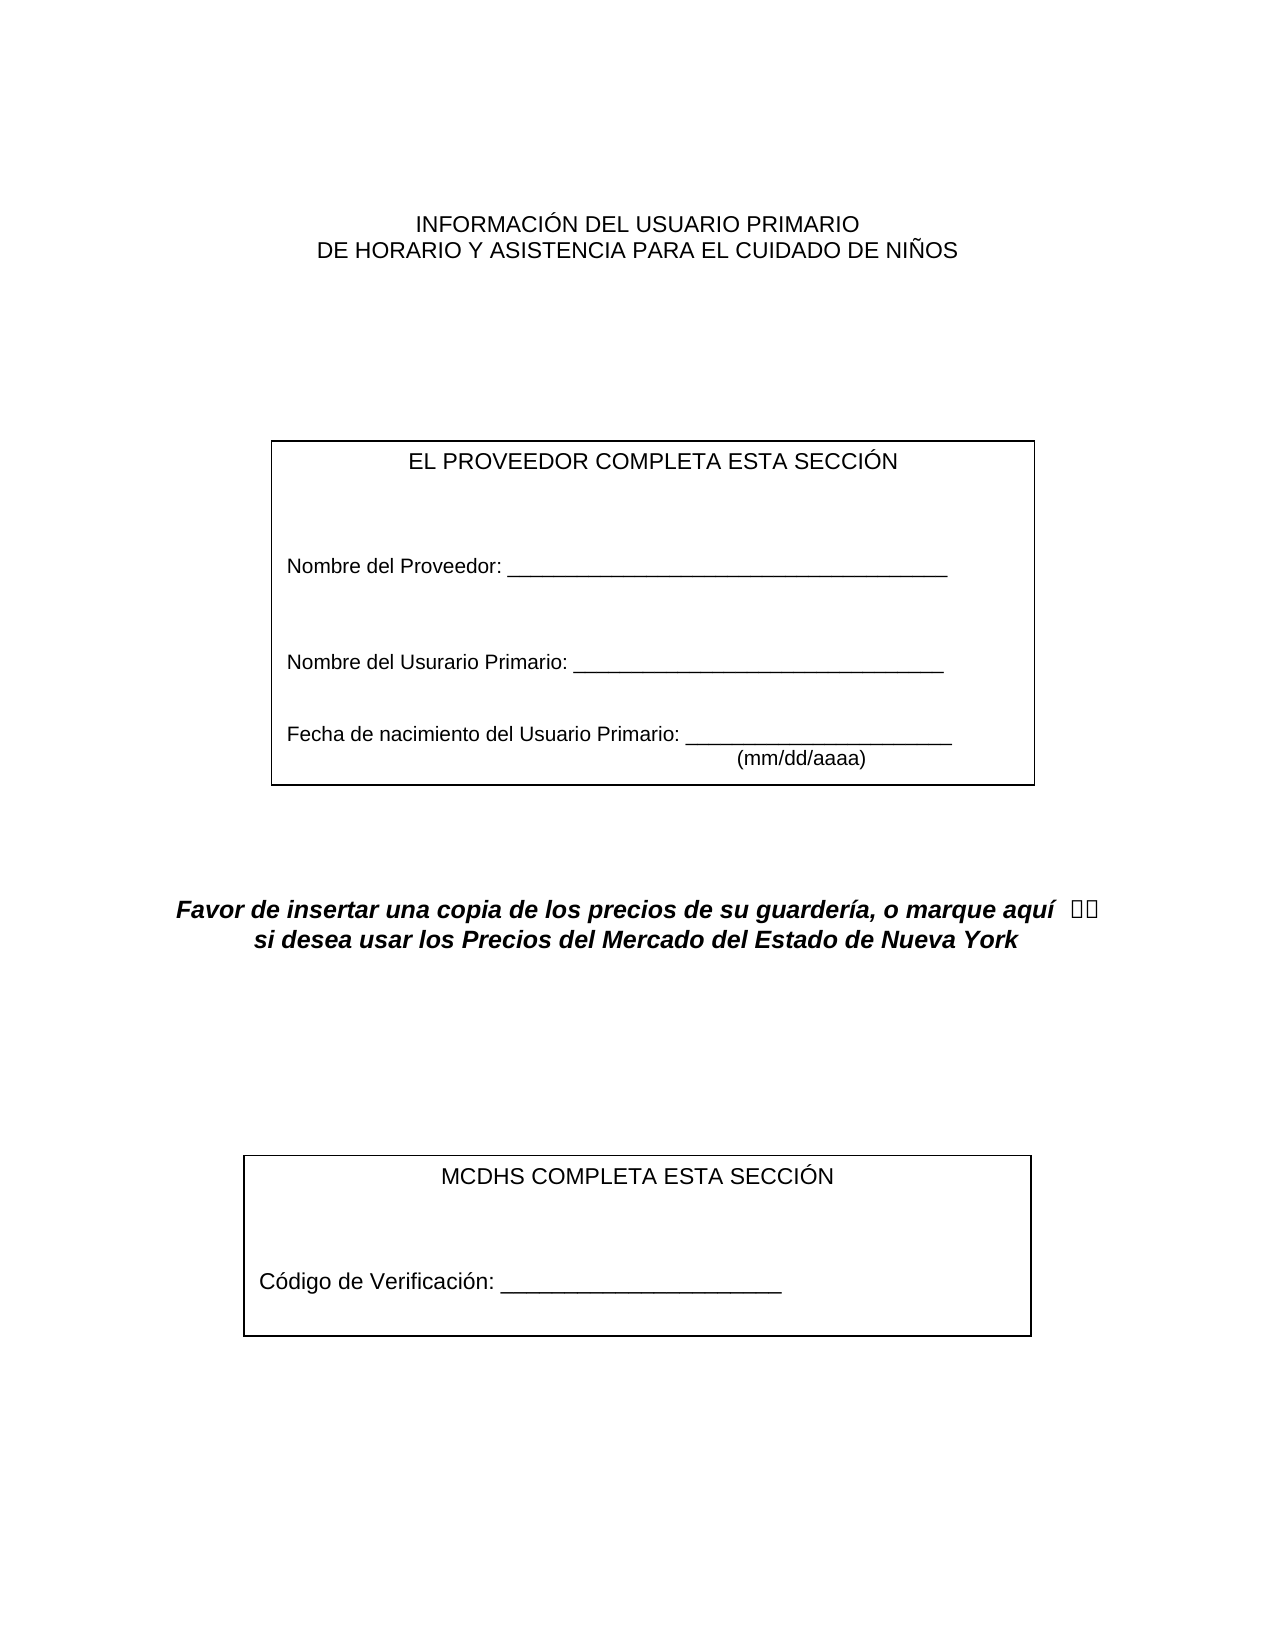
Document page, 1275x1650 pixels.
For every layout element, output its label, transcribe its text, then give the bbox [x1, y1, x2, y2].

text DE HORARIO Y ASISTENCIA PARA EL CUIDADO DE NIÑOS [150, 237, 1125, 263]
text Favor de insertar una copia de los precios de su guardería, o marque aquí  si desea usar los Precios del Mercado del Estado de Nueva York [150, 891, 1125, 954]
text INFORMACIÓN DEL USUARIO PRIMARIO [150, 211, 1125, 237]
